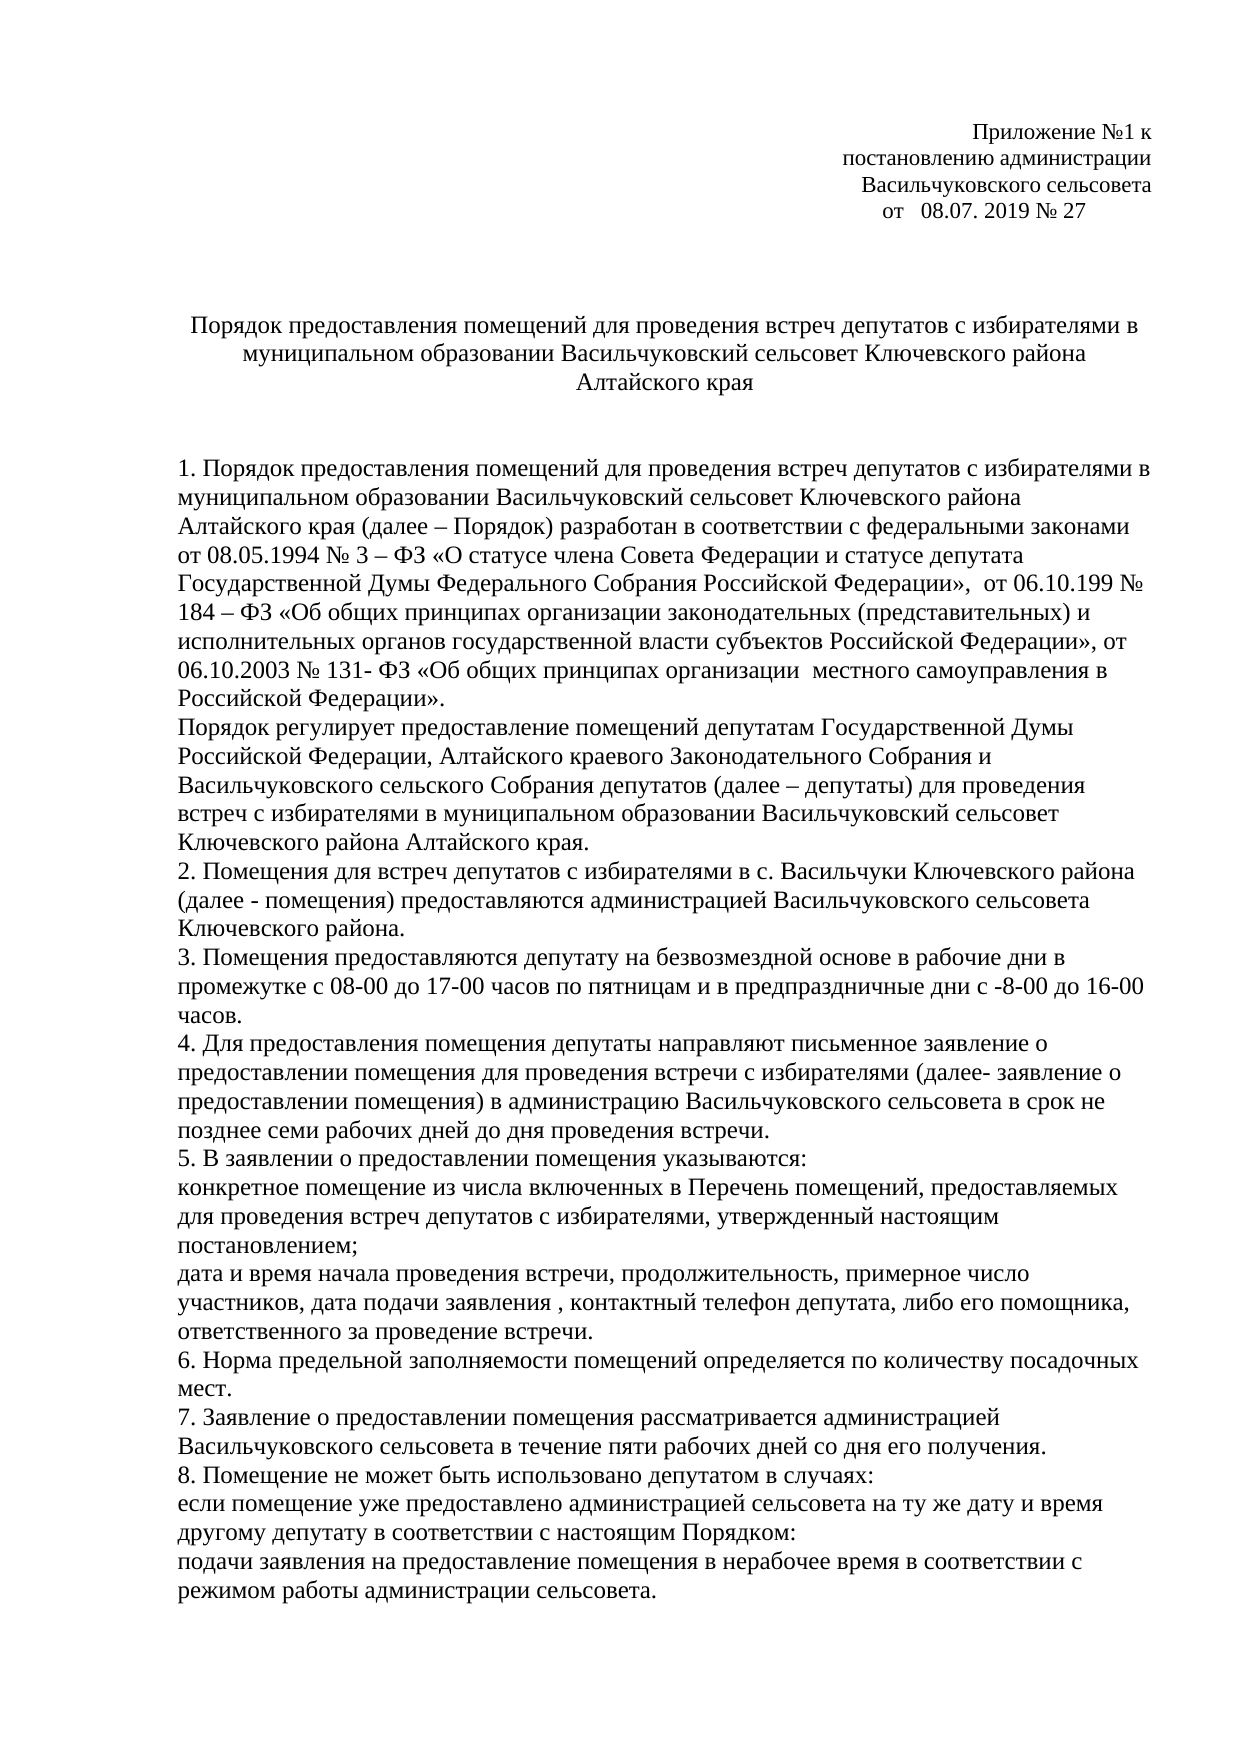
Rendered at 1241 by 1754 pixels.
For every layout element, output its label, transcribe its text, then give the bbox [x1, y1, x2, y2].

text конкретное помещение из числа включенных в Перечень помещений, предоставляемых для проведения встреч депутатов с избирателями, утвержденный настоящим постановлением; [177, 1172, 1152, 1258]
text 5. В заявлении о предоставлении помещения указываются: [177, 1143, 1152, 1172]
text подачи заявления на предоставление помещения в нерабочее время в соответствии с режимом работы администрации сельсовета. [177, 1546, 1152, 1603]
text от 08.07. 2019 № 27 [177, 197, 1152, 223]
text 8. Помещение не может быть использовано депутатом в случаях: [177, 1460, 1152, 1488]
text 1. Порядок предоставления помещений для проведения встреч депутатов с избирателями в муниципальном образовании Васильчуковский сельсовет Ключевского района Алтайского края (далее – Порядок) разработан в соответствии с федеральными законами от 08.05.1994 № 3 – ФЗ «О статусе члена Совета Федерации и статусе депутата Государственной Думы Федерального Собрания Российской Федерации», от 06.10.199 № 184 – ФЗ «Об общих принципах организации законодательных (представительных) и исполнительных органов государственной власти субъектов Российской Федерации», от 06.10.2003 № 131- ФЗ «Об общих принципах организации местного самоуправления в Российской Федерации». [177, 453, 1152, 712]
text 7. Заявление о предоставлении помещения рассматривается администрацией Васильчуковского сельсовета в течение пяти рабочих дней со дня его получения. [177, 1402, 1152, 1460]
text Порядок регулирует предоставление помещений депутатам Государственной Думы Российской Федерации, Алтайского краевого Законодательного Собрания и Васильчуковского сельского Собрания депутатов (далее – депутаты) для проведения встреч с избирателями в муниципальном образовании Васильчуковский сельсовет Ключевского района Алтайского края. [177, 712, 1152, 856]
text 4. Для предоставления помещения депутаты направляют письменное заявление о предоставлении помещения для проведения встречи с избирателями (далее- заявление о предоставлении помещения) в администрацию Васильчуковского сельсовета в срок не позднее семи рабочих дней до дня проведения встречи. [177, 1028, 1152, 1143]
text 2. Помещения для встреч депутатов с избирателями в с. Васильчуки Ключевского района (далее - помещения) предоставляются администрацией Васильчуковского сельсовета Ключевского района. [177, 856, 1152, 942]
text Васильчуковского сельсовета [177, 171, 1152, 197]
text если помещение уже предоставлено администрацией сельсовета на ту же дату и время другому депутату в соответствии с настоящим Порядком: [177, 1488, 1152, 1546]
text постановлению администрации [177, 144, 1152, 171]
text 3. Помещения предоставляются депутату на безвозмездной основе в рабочие дни в промежутке с 08-00 до 17-00 часов по пятницам и в предпраздничные дни с -8-00 до 16-00 часов. [177, 942, 1152, 1028]
text 6. Норма предельной заполняемости помещений определяется по количеству посадочных мест. [177, 1345, 1152, 1402]
text Приложение №1 к [177, 118, 1152, 144]
text дата и время начала проведения встречи, продолжительность, примерное число участников, дата подачи заявления , контактный телефон депутата, либо его помощника, ответственного за проведение встречи. [177, 1258, 1152, 1345]
text Порядок предоставления помещений для проведения встреч депутатов с избирателями в муниципальном образовании Васильчуковский сельсовет Ключевского района Алтайского края [177, 310, 1152, 396]
